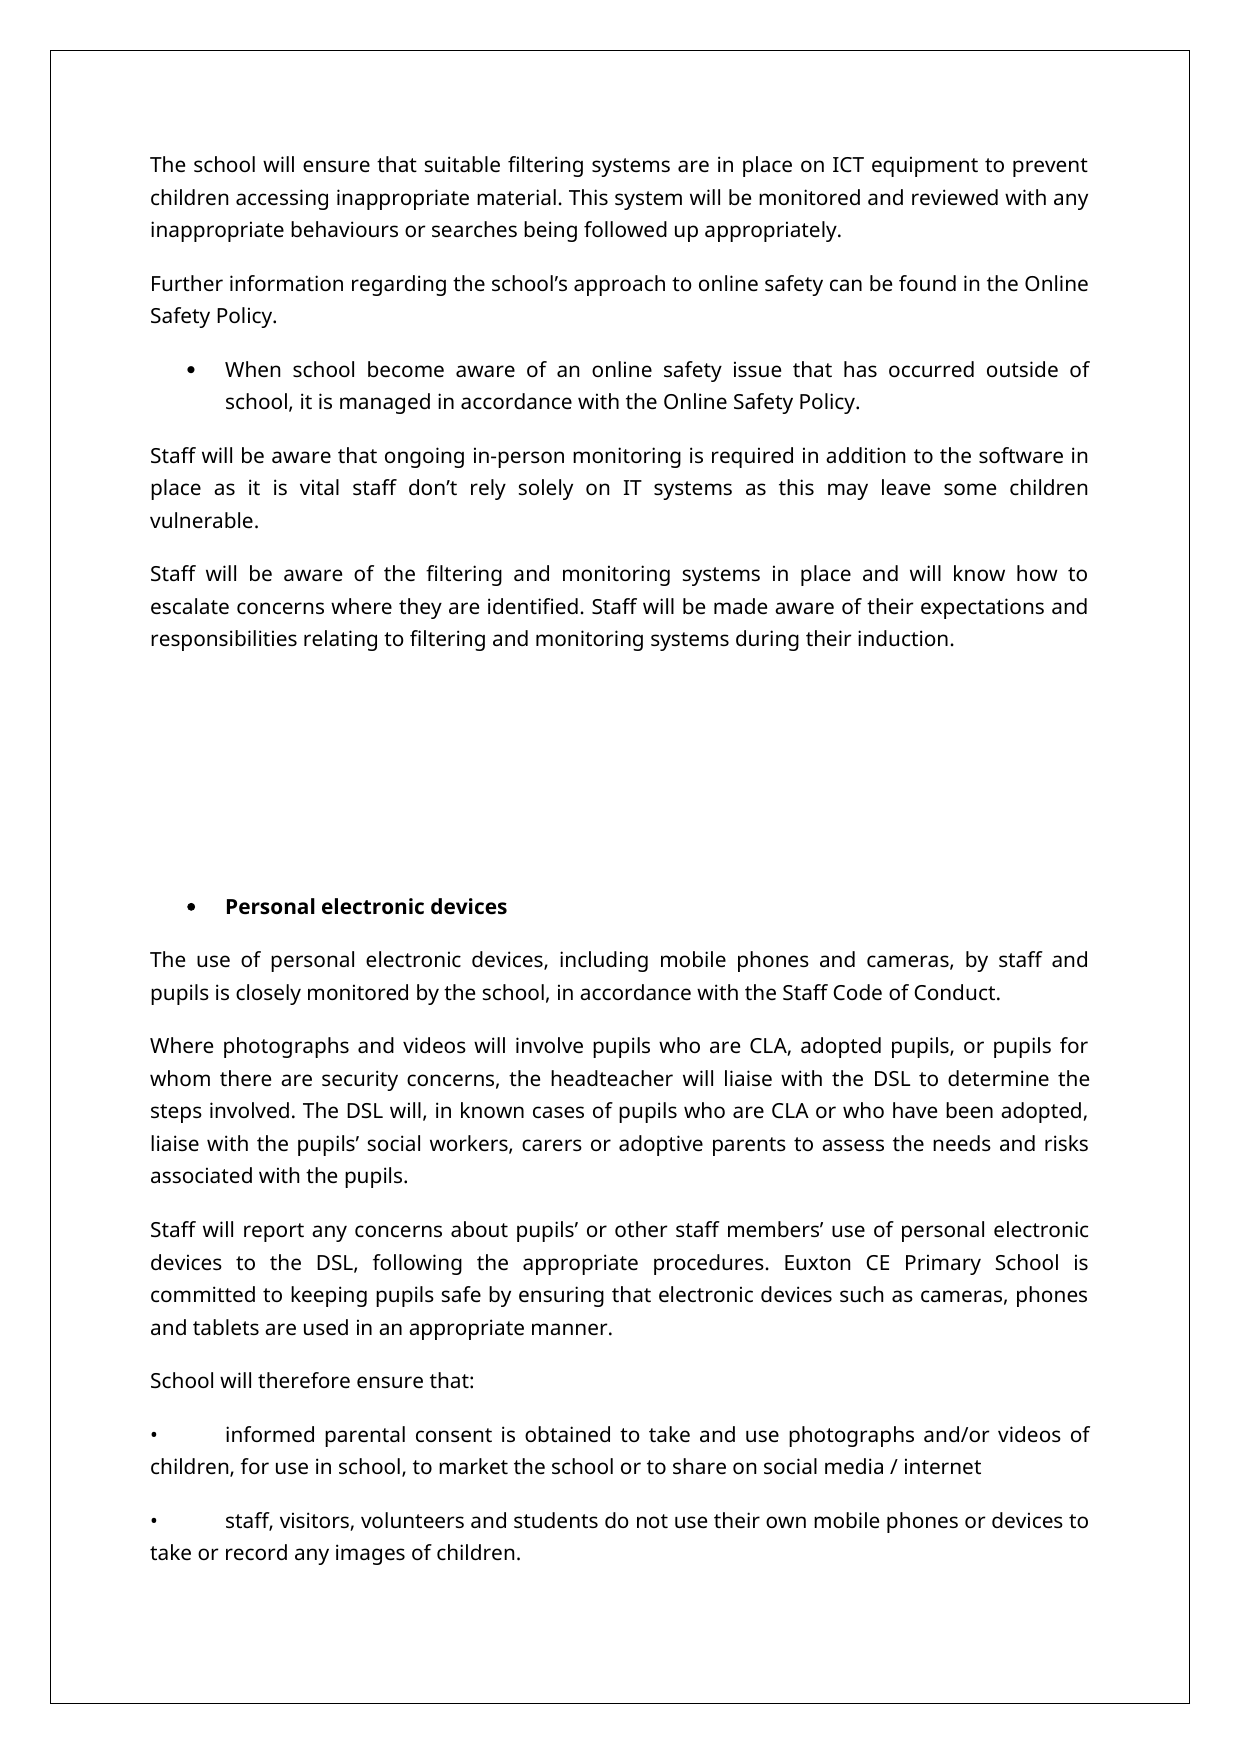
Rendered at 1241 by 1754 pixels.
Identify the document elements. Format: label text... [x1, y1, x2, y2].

list Personal electronic devices [187, 892, 1090, 920]
text Staff will be aware of the filtering and monitoring systems in place and will know how to escalate concerns where they are identified. Staff will be made aware of their expectations and responsibilities relating to filtering and monitoring systems during their induction. [150, 559, 1090, 653]
text • staff, visitors, volunteers and students do not use their own mobile phones or devices to take or record any images of children. [150, 1506, 1090, 1567]
text • informed parental consent is obtained to take and use photographs and/or videos of children, for use in school, to market the school or to share on social media / internet [150, 1420, 1090, 1481]
text The school will ensure that suitable filtering systems are in place on ICT equipment to prevent children accessing inappropriate material. This system will be monitored and reviewed with any inappropriate behaviours or searches being followed up appropriately. [150, 150, 1090, 244]
text Where photographs and videos will involve pupils who are CLA, adopted pupils, or pupils for whom there are security concerns, the headteacher will liaise with the DSL to determine the steps involved. The DSL will, in known cases of pupils who are CLA or who have been adopted, liaise with the pupils’ social workers, carers or adoptive parents to assess the needs and risks associated with the pupils. [150, 1031, 1090, 1190]
text Staff will report any concerns about pupils’ or other staff members’ use of personal electronic devices to the DSL, following the appropriate procedures. Euxton CE Primary School is committed to keeping pupils safe by ensuring that electronic devices such as cameras, phones and tablets are used in an appropriate manner. [150, 1215, 1090, 1341]
list When school become aware of an online safety issue that has occurred outside of school, it is managed in accordance with the Online Safety Policy. [187, 355, 1090, 416]
text The use of personal electronic devices, including mobile phones and cameras, by staff and pupils is closely monitored by the school, in accordance with the Staff Code of Conduct. [150, 945, 1090, 1006]
text Staff will be aware that ongoing in-person monitoring is required in addition to the software in place as it is vital staff don’t rely solely on IT systems as this may leave some children vulnerable. [150, 441, 1090, 534]
text Further information regarding the school’s approach to online safety can be found in the Online Safety Policy. [150, 269, 1090, 330]
text School will therefore ensure that: [150, 1366, 1090, 1395]
